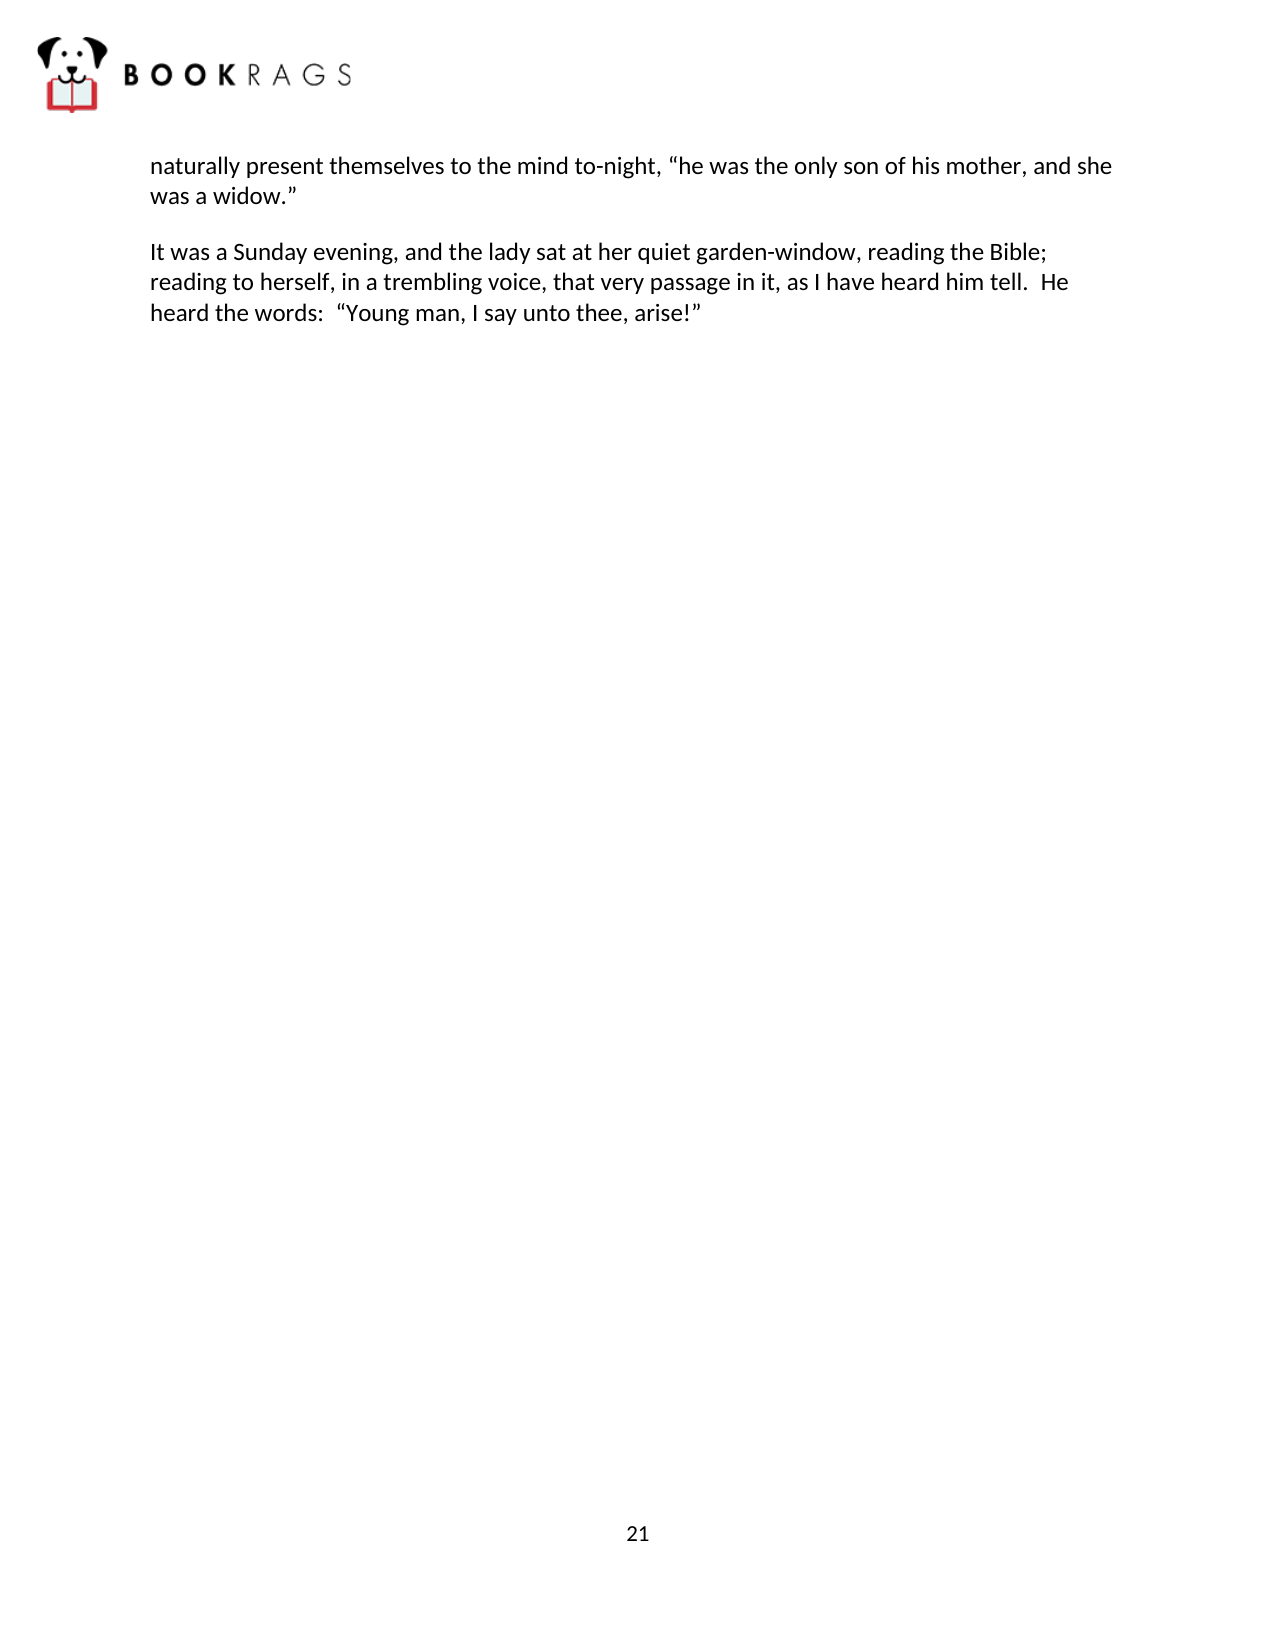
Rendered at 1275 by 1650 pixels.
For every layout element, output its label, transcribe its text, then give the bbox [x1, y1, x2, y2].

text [150, 150, 1125, 211]
text It was a Sunday evening, and the lady sat at her quiet garden-window, reading the Bible; reading to herself, in a trembling voice, that very passage in it, as I have heard him tell. He heard the words: “Young man, I say unto thee, arise!” [150, 236, 1125, 328]
picture [37, 37, 351, 113]
